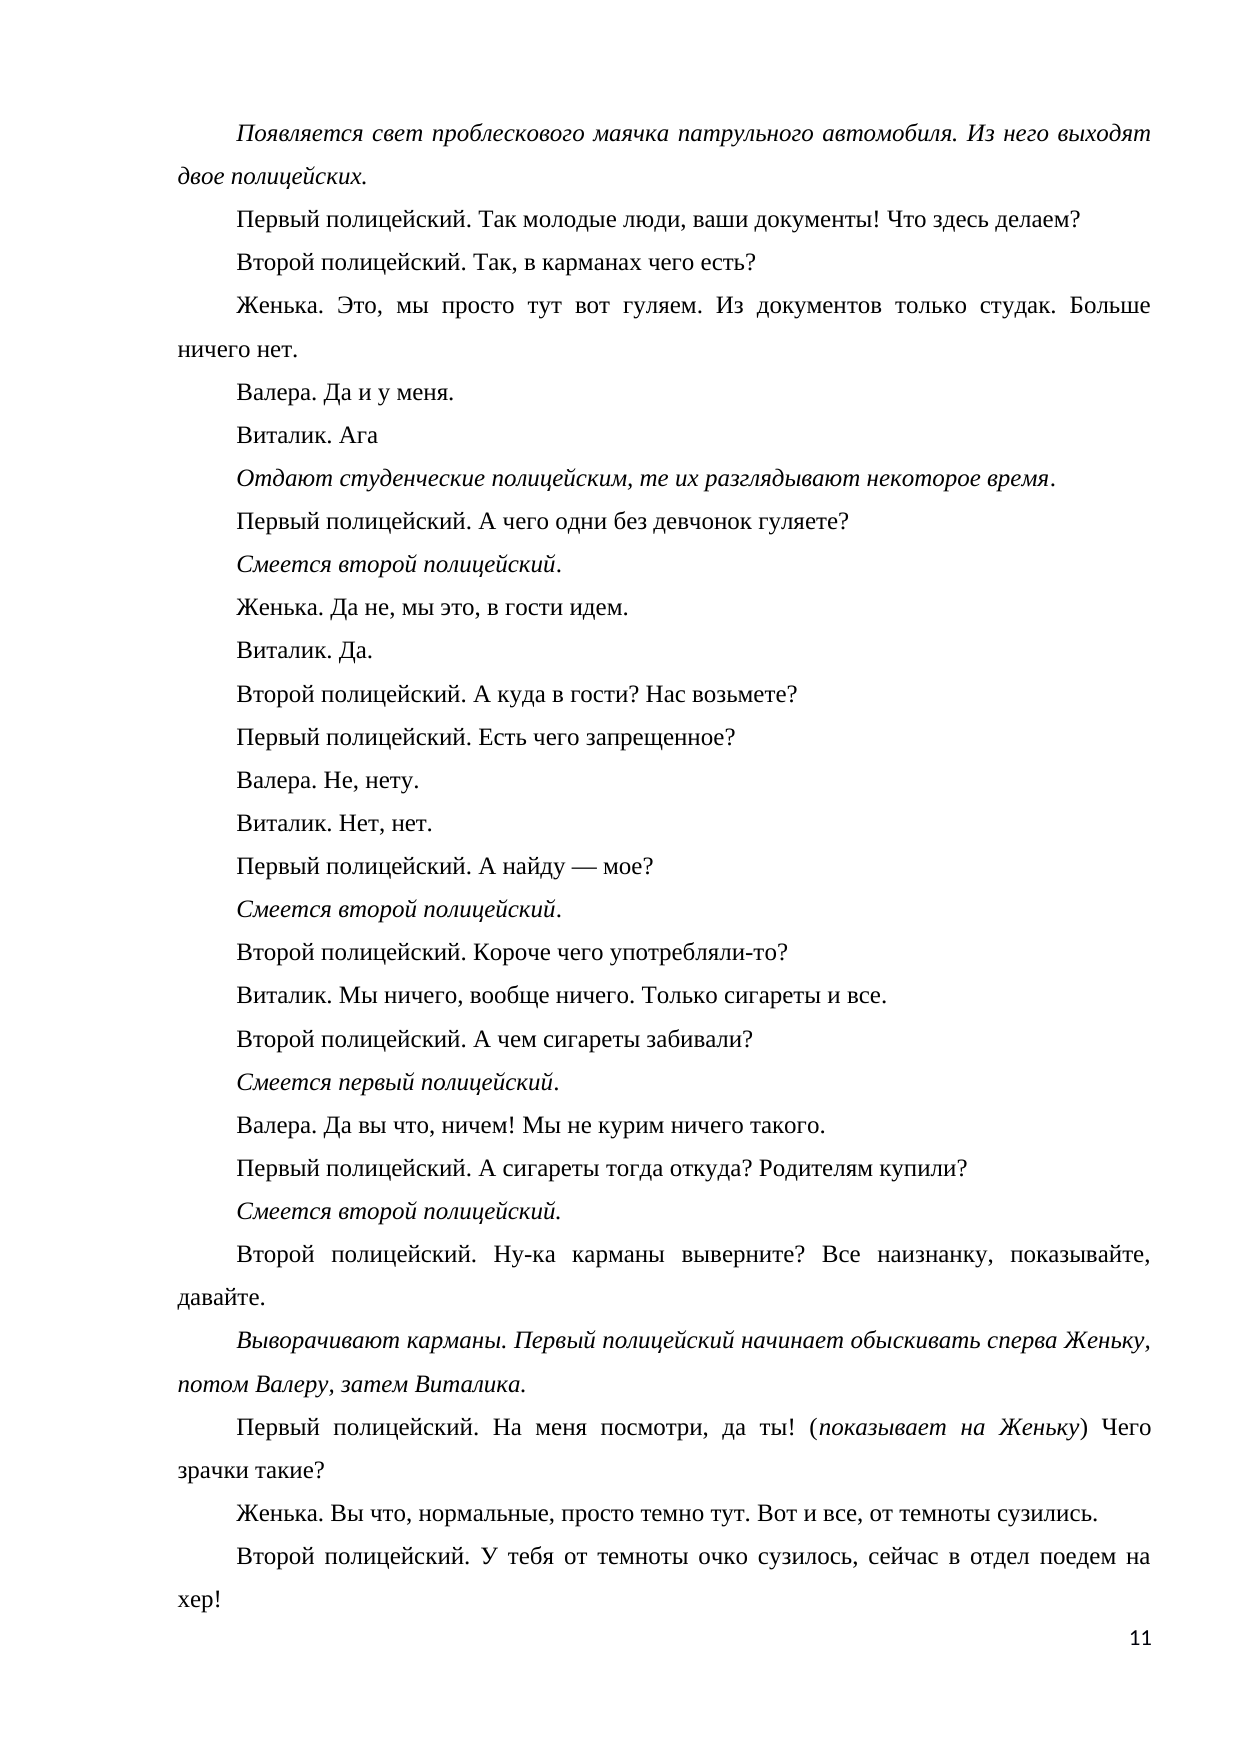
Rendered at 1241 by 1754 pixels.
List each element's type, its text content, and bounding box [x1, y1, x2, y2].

text Первый полицейский. На меня посмотри, да ты! (показывает на Женьку) Чего зрачки такие? [177, 1412, 1152, 1484]
text Второй полицейский. А куда в гости? Нас возьмете? [177, 679, 1152, 707]
text Валера. Да и у меня. [177, 377, 1152, 406]
text Виталик. Ага [177, 420, 1152, 449]
text Валера. Да вы что, ничем! Мы не курим ничего такого. [177, 1110, 1152, 1139]
text Второй полицейский. Ну-ка карманы выверните? Все наизнанку, показывайте, давайте. [177, 1239, 1152, 1311]
text Виталик. Мы ничего, вообще ничего. Только сигареты и все. [177, 981, 1152, 1009]
text Первый полицейский. Так молодые люди, ваши документы! Что здесь делаем? [177, 204, 1152, 233]
text Первый полицейский. А найду — мое? [177, 851, 1152, 880]
text Виталик. Нет, нет. [177, 808, 1152, 837]
text Женька. Вы что, нормальные, просто темно тут. Вот и все, от темноты сузились. [177, 1498, 1152, 1527]
text Выворачивают карманы. Первый полицейский начинает обыскивать сперва Женьку, потом Валеру, затем Виталика. [177, 1326, 1152, 1397]
text Смеется первый полицейский. [177, 1067, 1152, 1096]
text Первый полицейский. А чего одни без девчонок гуляете? [177, 506, 1152, 535]
text Первый полицейский. Есть чего запрещенное? [177, 722, 1152, 751]
text Виталик. Да. [177, 636, 1152, 664]
text Второй полицейский. У тебя от темноты очко сузилось, сейчас в отдел поедем на хер! [177, 1541, 1152, 1613]
text Смеется второй полицейский. [177, 1196, 1152, 1225]
text Смеется второй полицейский. [177, 894, 1152, 923]
text Второй полицейский. Короче чего употребляли-то? [177, 937, 1152, 966]
text Появляется свет проблескового маячка патрульного автомобиля. Из него выходят двое полицейских. [177, 118, 1152, 190]
text Первый полицейский. А сигареты тогда откуда? Родителям купили? [177, 1153, 1152, 1182]
text Второй полицейский. Так, в карманах чего есть? [177, 247, 1152, 276]
text Второй полицейский. А чем сигареты забивали? [177, 1024, 1152, 1052]
text Женька. Да не, мы это, в гости идем. [177, 592, 1152, 621]
text Отдают студенческие полицейским, те их разглядывают некоторое время. [177, 463, 1152, 492]
text Смеется второй полицейский. [177, 549, 1152, 578]
text Валера. Не, нету. [177, 765, 1152, 794]
text Женька. Это, мы просто тут вот гуляем. Из документов только студак. Больше ничего нет. [177, 291, 1152, 362]
